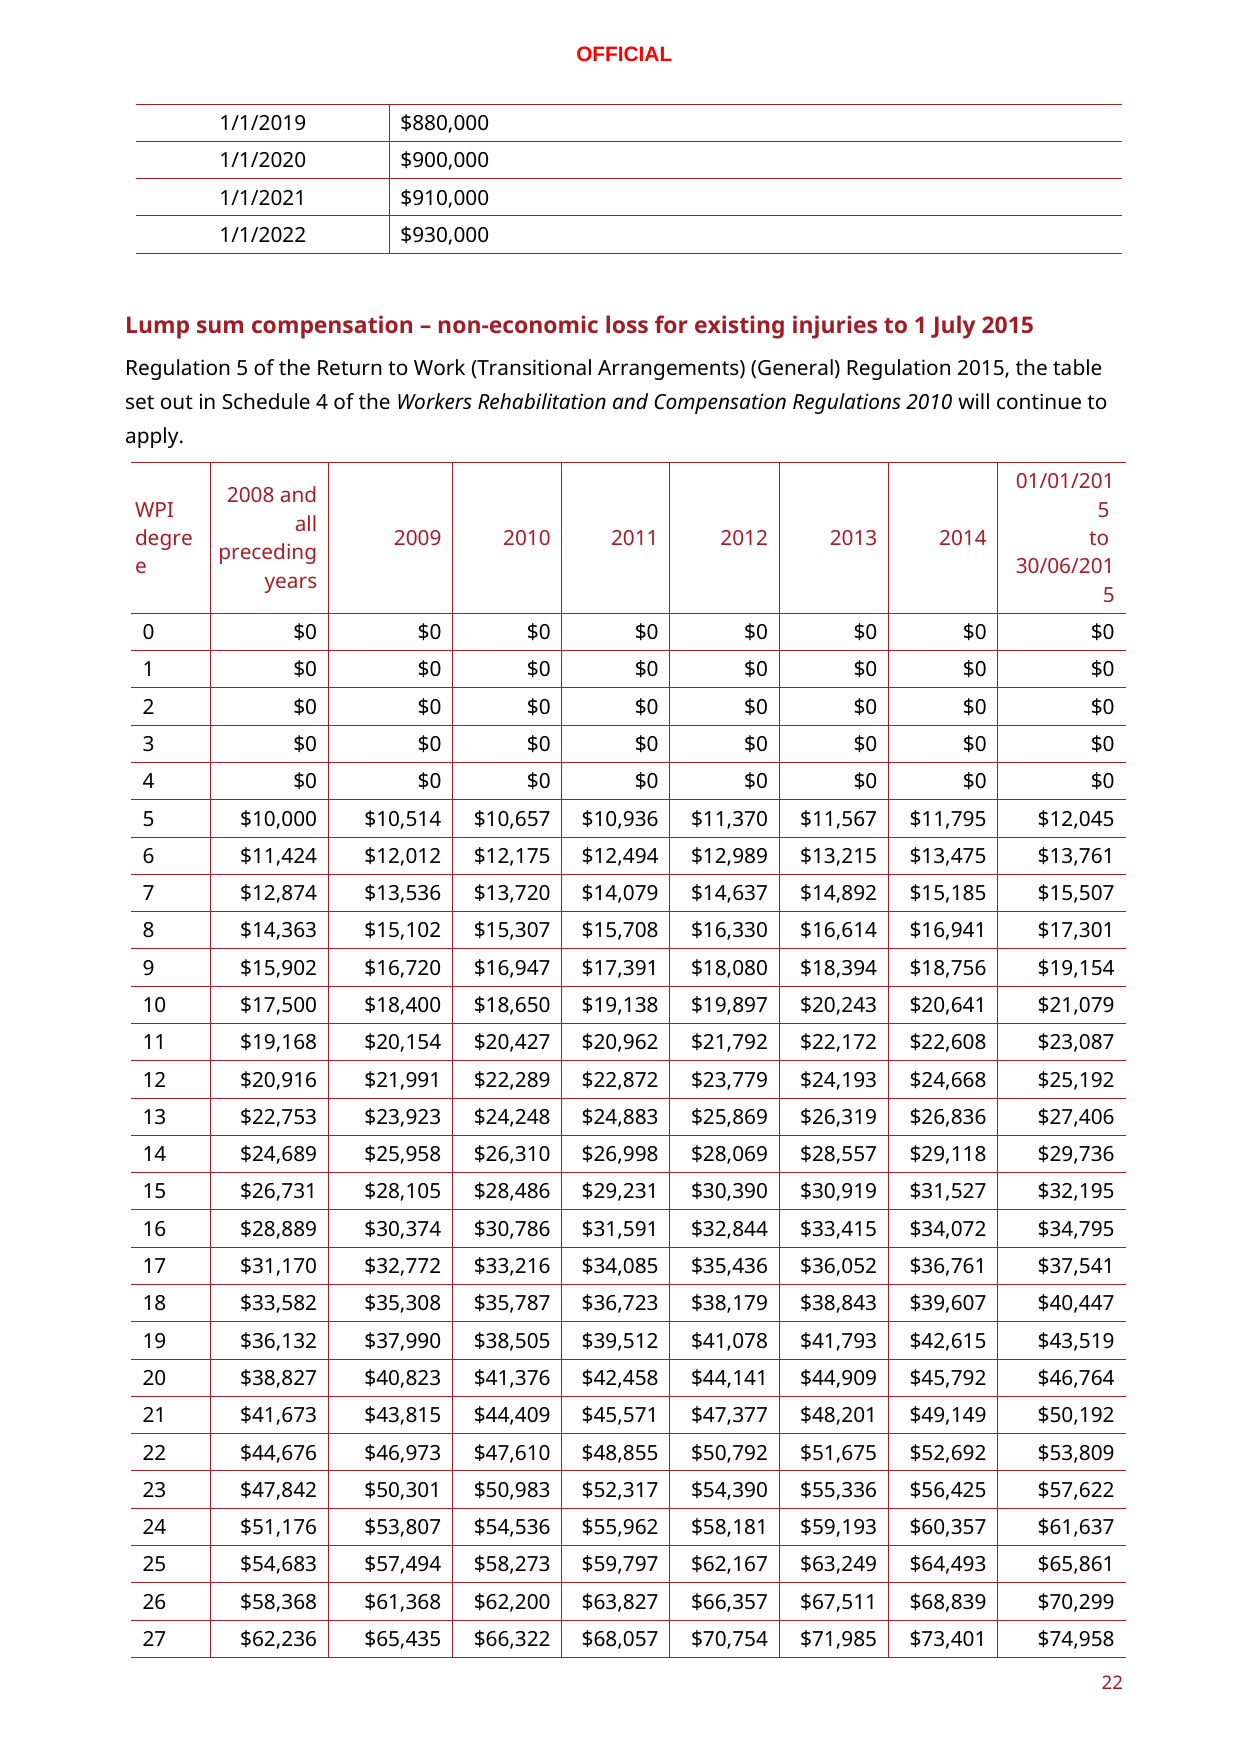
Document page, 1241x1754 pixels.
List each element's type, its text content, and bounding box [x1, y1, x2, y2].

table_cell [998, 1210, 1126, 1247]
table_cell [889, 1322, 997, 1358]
table_cell $19,154 [998, 949, 1126, 986]
table_cell $10,000 [211, 800, 328, 836]
table_cell $12,874 [211, 875, 328, 911]
text Regulation 5 of the Return to Work (Transitional Arrangements) (General) Regulation 2015, the table set out in Schedule 4 of the Workers Rehabilitation and Compensation Regulations 2010 will continue to apply. [125, 353, 1123, 450]
table_cell $0 [211, 763, 328, 799]
table_cell $13,215 [780, 838, 888, 874]
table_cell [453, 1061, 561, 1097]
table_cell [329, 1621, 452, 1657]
table_cell $0 [211, 726, 328, 762]
table_cell $16,330 [670, 912, 779, 948]
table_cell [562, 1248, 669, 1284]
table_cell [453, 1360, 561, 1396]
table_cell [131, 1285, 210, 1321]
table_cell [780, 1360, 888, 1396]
table_cell $15,102 [329, 912, 452, 948]
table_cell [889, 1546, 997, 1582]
table_cell 10 [131, 987, 210, 1023]
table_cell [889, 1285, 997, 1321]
table_cell 4 [131, 763, 210, 799]
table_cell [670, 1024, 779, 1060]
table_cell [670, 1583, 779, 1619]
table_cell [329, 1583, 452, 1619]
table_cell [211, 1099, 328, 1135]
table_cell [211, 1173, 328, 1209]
table_header 2014 [889, 463, 997, 613]
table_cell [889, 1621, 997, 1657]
table_cell $0 [562, 688, 669, 724]
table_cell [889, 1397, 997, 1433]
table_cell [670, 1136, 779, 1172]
table_cell $13,720 [453, 875, 561, 911]
table_cell $14,079 [562, 875, 669, 911]
table_header 2012 [670, 463, 779, 613]
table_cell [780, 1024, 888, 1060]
table_cell $0 [780, 688, 888, 724]
table_cell $16,614 [780, 912, 888, 948]
table_cell 7 [131, 875, 210, 911]
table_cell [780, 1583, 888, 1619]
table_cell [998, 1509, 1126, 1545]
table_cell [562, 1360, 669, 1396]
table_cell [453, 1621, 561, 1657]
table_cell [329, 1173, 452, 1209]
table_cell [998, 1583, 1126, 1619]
table_cell 1/1/2021 [136, 179, 389, 215]
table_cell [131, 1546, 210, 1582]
table_cell $12,989 [670, 838, 779, 874]
table_cell $0 [889, 763, 997, 799]
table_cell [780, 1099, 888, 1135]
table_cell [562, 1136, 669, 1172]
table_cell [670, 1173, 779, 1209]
table_cell $900,000 [390, 142, 1122, 178]
table_cell $12,045 [998, 800, 1126, 836]
table_cell $0 [211, 614, 328, 650]
table_cell $0 [453, 726, 561, 762]
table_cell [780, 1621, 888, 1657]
table_cell 8 [131, 912, 210, 948]
table_cell $20,427 [453, 1024, 561, 1060]
table_cell $15,708 [562, 912, 669, 948]
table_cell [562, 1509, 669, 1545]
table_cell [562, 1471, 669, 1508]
table_cell $20,962 [562, 1024, 669, 1060]
table_cell $0 [453, 614, 561, 650]
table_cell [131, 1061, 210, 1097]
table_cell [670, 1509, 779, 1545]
table_cell $20,243 [780, 987, 888, 1023]
table_cell $0 [329, 763, 452, 799]
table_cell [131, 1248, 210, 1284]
table_cell $11,370 [670, 800, 779, 836]
table_cell $21,079 [998, 987, 1126, 1023]
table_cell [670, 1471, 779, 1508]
table_cell $0 [453, 763, 561, 799]
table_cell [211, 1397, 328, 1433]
table_cell $11,567 [780, 800, 888, 836]
table_cell $0 [889, 651, 997, 687]
table_header 2013 [780, 463, 888, 613]
table_cell $20,641 [889, 987, 997, 1023]
table_cell $0 [998, 688, 1126, 724]
table_cell $16,947 [453, 949, 561, 986]
table_cell $14,363 [211, 912, 328, 948]
table_cell $15,902 [211, 949, 328, 986]
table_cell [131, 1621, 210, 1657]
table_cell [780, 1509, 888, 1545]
table_cell 0 [131, 614, 210, 650]
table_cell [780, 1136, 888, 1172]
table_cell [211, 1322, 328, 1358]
table_cell $0 [889, 614, 997, 650]
table_cell $0 [998, 726, 1126, 762]
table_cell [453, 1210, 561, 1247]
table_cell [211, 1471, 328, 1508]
table_cell $18,394 [780, 949, 888, 986]
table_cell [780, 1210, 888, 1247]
table_cell $20,154 [329, 1024, 452, 1060]
table_cell $11,424 [211, 838, 328, 874]
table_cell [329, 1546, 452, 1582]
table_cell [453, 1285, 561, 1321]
table_cell $14,892 [780, 875, 888, 911]
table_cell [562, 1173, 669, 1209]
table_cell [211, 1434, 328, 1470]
table_cell $0 [562, 763, 669, 799]
table_cell $0 [562, 726, 669, 762]
table_cell $0 [329, 614, 452, 650]
table_cell 11 [131, 1024, 210, 1060]
table_cell $0 [453, 651, 561, 687]
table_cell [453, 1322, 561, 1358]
table_cell 1/1/2022 [136, 216, 389, 253]
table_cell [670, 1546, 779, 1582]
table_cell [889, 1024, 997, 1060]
table_cell $18,650 [453, 987, 561, 1023]
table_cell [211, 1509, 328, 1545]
subtitle Lump sum compensation – non-economic loss for existing injuries to 1 July 2015 [125, 309, 1123, 341]
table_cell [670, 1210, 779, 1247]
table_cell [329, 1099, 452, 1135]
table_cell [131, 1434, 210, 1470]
table_cell $19,168 [211, 1024, 328, 1060]
table_cell $0 [453, 688, 561, 724]
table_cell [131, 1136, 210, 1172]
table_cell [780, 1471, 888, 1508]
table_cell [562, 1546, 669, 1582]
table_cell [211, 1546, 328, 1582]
table_header 2011 [562, 463, 669, 613]
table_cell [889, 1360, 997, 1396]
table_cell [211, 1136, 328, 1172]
table_cell $0 [780, 763, 888, 799]
table_cell $0 [780, 726, 888, 762]
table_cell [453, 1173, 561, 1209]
table_cell $0 [889, 688, 997, 724]
table_cell 1/1/2020 [136, 142, 389, 178]
table_cell $0 [998, 651, 1126, 687]
table_cell $0 [329, 726, 452, 762]
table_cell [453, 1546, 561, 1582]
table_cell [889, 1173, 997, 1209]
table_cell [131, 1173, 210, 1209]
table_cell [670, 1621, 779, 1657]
table_cell $0 [998, 763, 1126, 799]
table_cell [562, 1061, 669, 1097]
table_cell $13,536 [329, 875, 452, 911]
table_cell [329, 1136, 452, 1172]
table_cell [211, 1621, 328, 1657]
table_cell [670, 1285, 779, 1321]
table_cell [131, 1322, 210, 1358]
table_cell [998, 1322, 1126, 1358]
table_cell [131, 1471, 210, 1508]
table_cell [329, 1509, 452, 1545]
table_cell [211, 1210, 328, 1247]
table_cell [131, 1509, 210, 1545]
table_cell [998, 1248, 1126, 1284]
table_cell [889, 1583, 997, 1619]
table_cell 1/1/2019 [136, 105, 389, 141]
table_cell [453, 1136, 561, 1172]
table_cell $0 [211, 688, 328, 724]
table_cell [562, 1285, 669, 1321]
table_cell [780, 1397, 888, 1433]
table_cell 9 [131, 949, 210, 986]
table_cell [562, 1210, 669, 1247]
table_cell $0 [670, 763, 779, 799]
table_cell $910,000 [390, 179, 1122, 215]
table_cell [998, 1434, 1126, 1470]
table_header WPI degree [131, 463, 210, 613]
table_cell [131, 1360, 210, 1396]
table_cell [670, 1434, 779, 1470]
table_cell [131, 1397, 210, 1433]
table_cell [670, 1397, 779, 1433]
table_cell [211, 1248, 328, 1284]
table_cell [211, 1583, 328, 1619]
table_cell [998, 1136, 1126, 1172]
table_cell $18,400 [329, 987, 452, 1023]
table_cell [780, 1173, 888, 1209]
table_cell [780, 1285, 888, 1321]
table_cell $0 [670, 688, 779, 724]
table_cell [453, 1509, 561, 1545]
table_cell $0 [780, 614, 888, 650]
table_cell $12,175 [453, 838, 561, 874]
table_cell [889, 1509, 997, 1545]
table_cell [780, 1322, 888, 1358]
table_cell $0 [670, 726, 779, 762]
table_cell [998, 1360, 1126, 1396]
table_cell $17,500 [211, 987, 328, 1023]
table_cell $930,000 [390, 216, 1122, 253]
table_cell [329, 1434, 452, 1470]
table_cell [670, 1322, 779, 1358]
table_cell $880,000 [390, 105, 1122, 141]
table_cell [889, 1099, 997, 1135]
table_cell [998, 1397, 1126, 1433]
table_cell $19,897 [670, 987, 779, 1023]
table_cell $0 [329, 651, 452, 687]
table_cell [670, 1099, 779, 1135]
table_cell $13,761 [998, 838, 1126, 874]
table_cell $17,301 [998, 912, 1126, 948]
table_cell $12,012 [329, 838, 452, 874]
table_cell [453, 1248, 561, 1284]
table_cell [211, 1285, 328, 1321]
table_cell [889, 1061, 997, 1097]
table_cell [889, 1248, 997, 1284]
table_cell 1 [131, 651, 210, 687]
table_cell 2 [131, 688, 210, 724]
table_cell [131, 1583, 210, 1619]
table_cell $0 [889, 726, 997, 762]
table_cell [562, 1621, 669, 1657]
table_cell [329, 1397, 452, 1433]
table_cell 3 [131, 726, 210, 762]
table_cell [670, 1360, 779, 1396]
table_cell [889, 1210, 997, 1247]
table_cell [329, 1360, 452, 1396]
table_cell $10,514 [329, 800, 452, 836]
table_header 2008 and all preceding years [211, 463, 328, 613]
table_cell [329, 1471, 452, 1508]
table_cell $16,941 [889, 912, 997, 948]
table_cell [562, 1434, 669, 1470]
table_header 01/01/2015 to 30/06/2015 [998, 463, 1126, 613]
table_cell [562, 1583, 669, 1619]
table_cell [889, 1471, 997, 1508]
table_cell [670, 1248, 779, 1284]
table_cell $0 [211, 651, 328, 687]
table_cell $12,494 [562, 838, 669, 874]
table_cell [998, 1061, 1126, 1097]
table_header 2010 [453, 463, 561, 613]
table_cell $0 [562, 651, 669, 687]
table_cell $0 [329, 688, 452, 724]
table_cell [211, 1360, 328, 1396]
table_cell $14,637 [670, 875, 779, 911]
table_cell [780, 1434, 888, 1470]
table_cell $17,391 [562, 949, 669, 986]
table_cell $11,795 [889, 800, 997, 836]
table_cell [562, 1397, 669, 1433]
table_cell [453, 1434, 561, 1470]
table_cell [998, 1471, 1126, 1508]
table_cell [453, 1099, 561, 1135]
table_cell $0 [562, 614, 669, 650]
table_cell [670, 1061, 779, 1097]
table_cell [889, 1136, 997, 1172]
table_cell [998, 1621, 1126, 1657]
table_cell 5 [131, 800, 210, 836]
table_cell 6 [131, 838, 210, 874]
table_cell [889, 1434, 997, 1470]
table_header 2009 [329, 463, 452, 613]
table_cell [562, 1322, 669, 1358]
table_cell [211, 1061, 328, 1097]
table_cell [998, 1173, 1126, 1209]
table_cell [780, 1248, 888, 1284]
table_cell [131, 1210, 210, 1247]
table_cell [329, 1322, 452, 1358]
table_cell $0 [780, 651, 888, 687]
table_cell $10,657 [453, 800, 561, 836]
table_cell $10,936 [562, 800, 669, 836]
table_cell $18,756 [889, 949, 997, 986]
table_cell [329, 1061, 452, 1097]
table_cell $0 [670, 614, 779, 650]
table_cell $0 [670, 651, 779, 687]
table_cell $15,307 [453, 912, 561, 948]
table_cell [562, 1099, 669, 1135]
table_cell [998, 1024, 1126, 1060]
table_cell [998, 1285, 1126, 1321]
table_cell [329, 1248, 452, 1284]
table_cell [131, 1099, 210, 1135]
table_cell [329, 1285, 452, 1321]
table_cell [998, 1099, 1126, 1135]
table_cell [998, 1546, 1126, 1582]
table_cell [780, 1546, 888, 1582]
table_cell $18,080 [670, 949, 779, 986]
table_cell $16,720 [329, 949, 452, 986]
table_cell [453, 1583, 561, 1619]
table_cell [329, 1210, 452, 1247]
table_cell $0 [998, 614, 1126, 650]
table_cell $19,138 [562, 987, 669, 1023]
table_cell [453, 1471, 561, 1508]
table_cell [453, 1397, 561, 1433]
table_cell $15,185 [889, 875, 997, 911]
table_cell $15,507 [998, 875, 1126, 911]
table_cell $13,475 [889, 838, 997, 874]
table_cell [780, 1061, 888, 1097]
